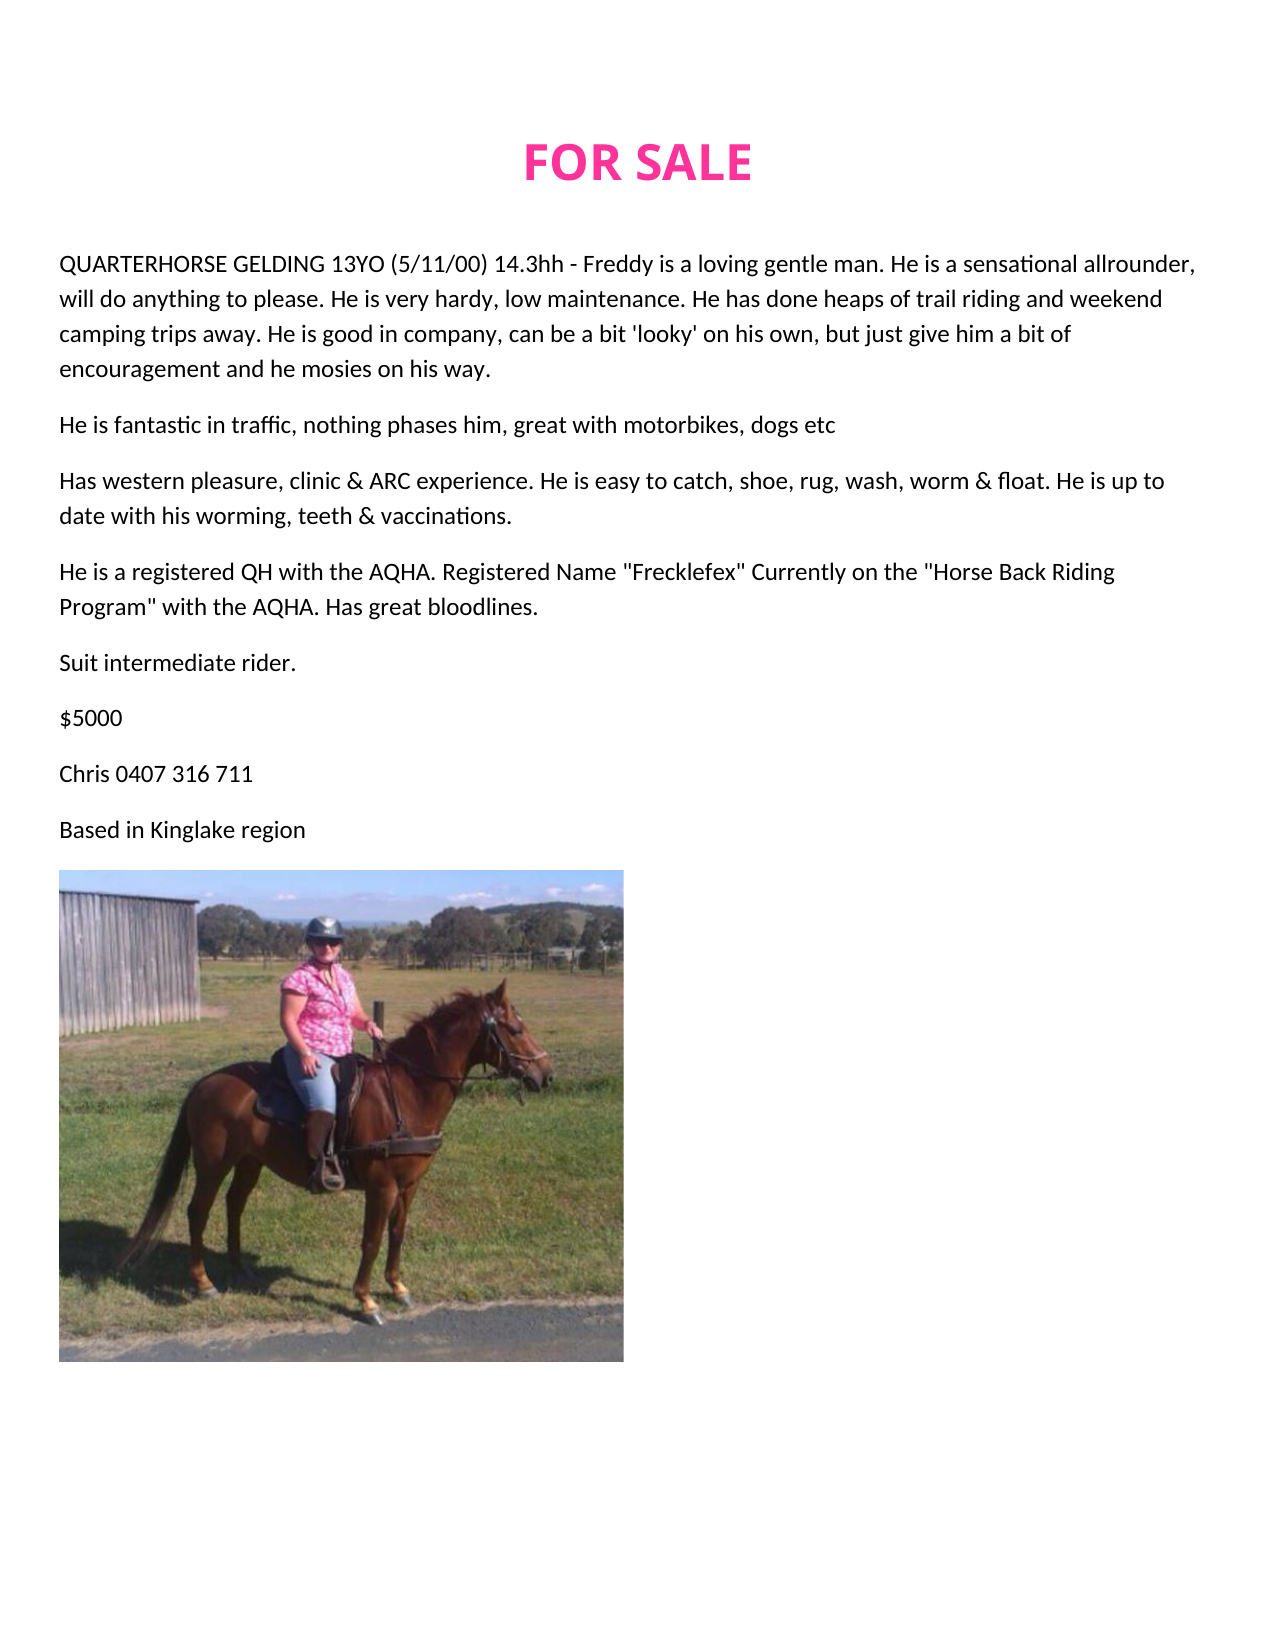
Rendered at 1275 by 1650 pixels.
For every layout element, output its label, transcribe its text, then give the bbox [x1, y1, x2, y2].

picture [59, 870, 624, 1362]
text Has western pleasure, clinic & ARC experience. He is easy to catch, shoe, rug, wash, worm & float. He is up to date with his worming, teeth & vaccinations. [59, 465, 1216, 531]
text FOR SALE [59, 127, 1216, 195]
text Chris 0407 316 711 [59, 758, 1216, 789]
text $5000 [59, 702, 1216, 733]
text QUARTERHORSE GELDING 13YO (5/11/00) 14.3hh - Freddy is a loving gentle man. He is a sensational allrounder, will do anything to please. He is very hardy, low maintenance. He has done heaps of trail riding and weekend camping trips away. He is good in company, can be a bit 'looky' on his own, but just give him a bit of encouragement and he mosies on his way. [59, 248, 1216, 384]
text He is a registered QH with the AQHA. Registered Name "Frecklefex" Currently on the "Horse Back Riding Program" with the AQHA. Has great bloodlines. [59, 556, 1216, 621]
text He is fantastic in traffic, nothing phases him, great with motorbikes, dogs etc [59, 409, 1216, 440]
text Suit intermediate rider. [59, 647, 1216, 677]
text Based in Kinglake region [59, 814, 1216, 845]
